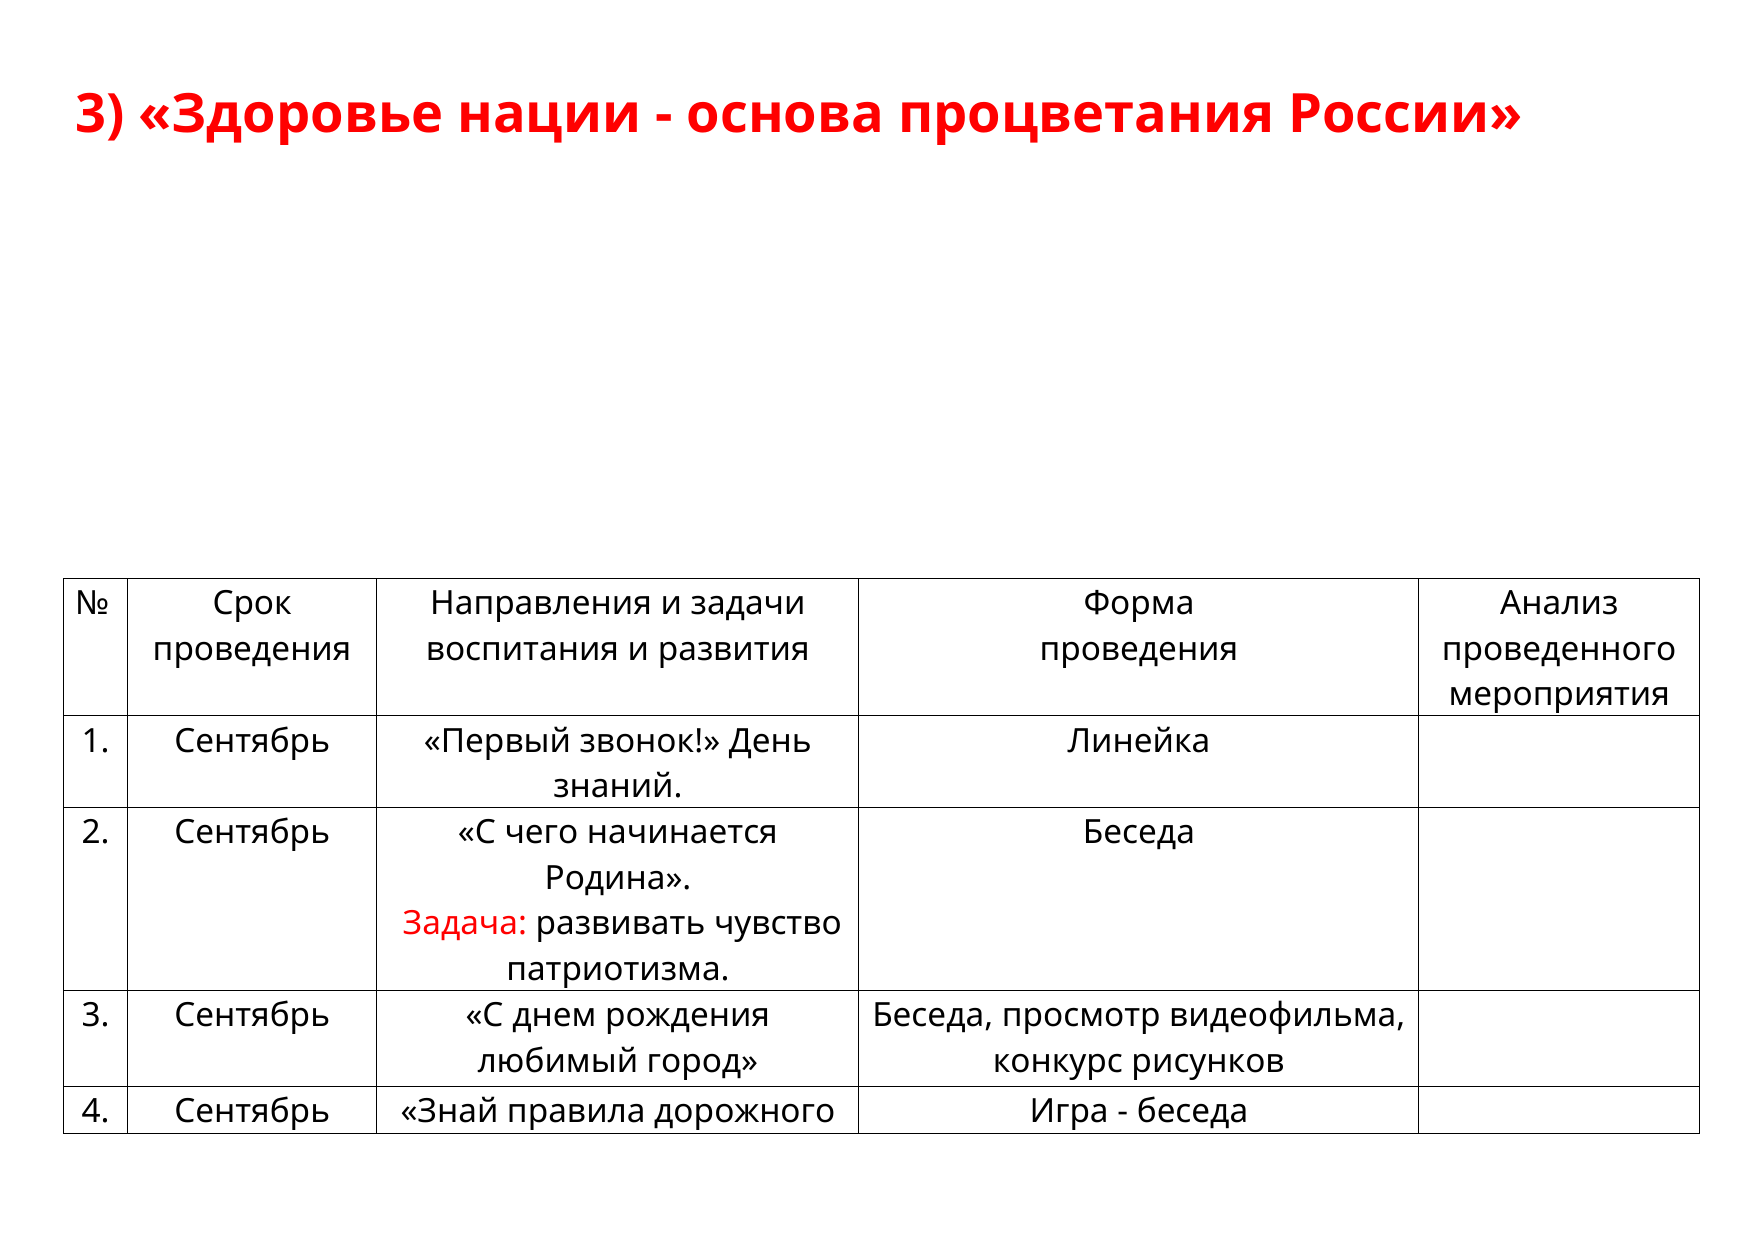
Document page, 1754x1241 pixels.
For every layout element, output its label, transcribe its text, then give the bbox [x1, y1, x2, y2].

table_header Анализ проведенного мероприятия [1419, 579, 1699, 715]
table_cell Игра - беседа [859, 1087, 1418, 1133]
table_cell Линейка [859, 716, 1418, 807]
table_cell 3. [64, 991, 127, 1086]
table_cell 1. [64, 716, 127, 807]
table_cell [1419, 808, 1699, 990]
table_cell [1419, 991, 1699, 1086]
table_cell [1419, 716, 1699, 807]
table_header Срок проведения [128, 579, 376, 715]
table_header № [64, 579, 127, 715]
table_cell Сентябрь [128, 991, 376, 1086]
table_header Направления и задачи воспитания и развития [377, 579, 858, 715]
table_cell «С днем рождения любимый город» [377, 991, 858, 1086]
table_cell Сентябрь [128, 1087, 376, 1133]
table_cell Сентябрь [128, 808, 376, 990]
text 3) «Здоровье нации - основа процветания России» [75, 75, 1679, 149]
table_cell Беседа, просмотр видеофильма, конкурс рисунков [859, 991, 1418, 1086]
table_cell Беседа [859, 808, 1418, 990]
table_cell «С чего начинается Родина». Задача: развивать чувство патриотизма. [377, 808, 858, 990]
table_cell [1419, 1087, 1699, 1133]
table_cell «Первый звонок!» День знаний. [377, 716, 858, 807]
table_cell 2. [64, 808, 127, 990]
table_header Форма проведения [859, 579, 1418, 715]
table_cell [377, 1087, 858, 1133]
table_cell 4. [64, 1087, 127, 1133]
table_cell Сентябрь [128, 716, 376, 807]
